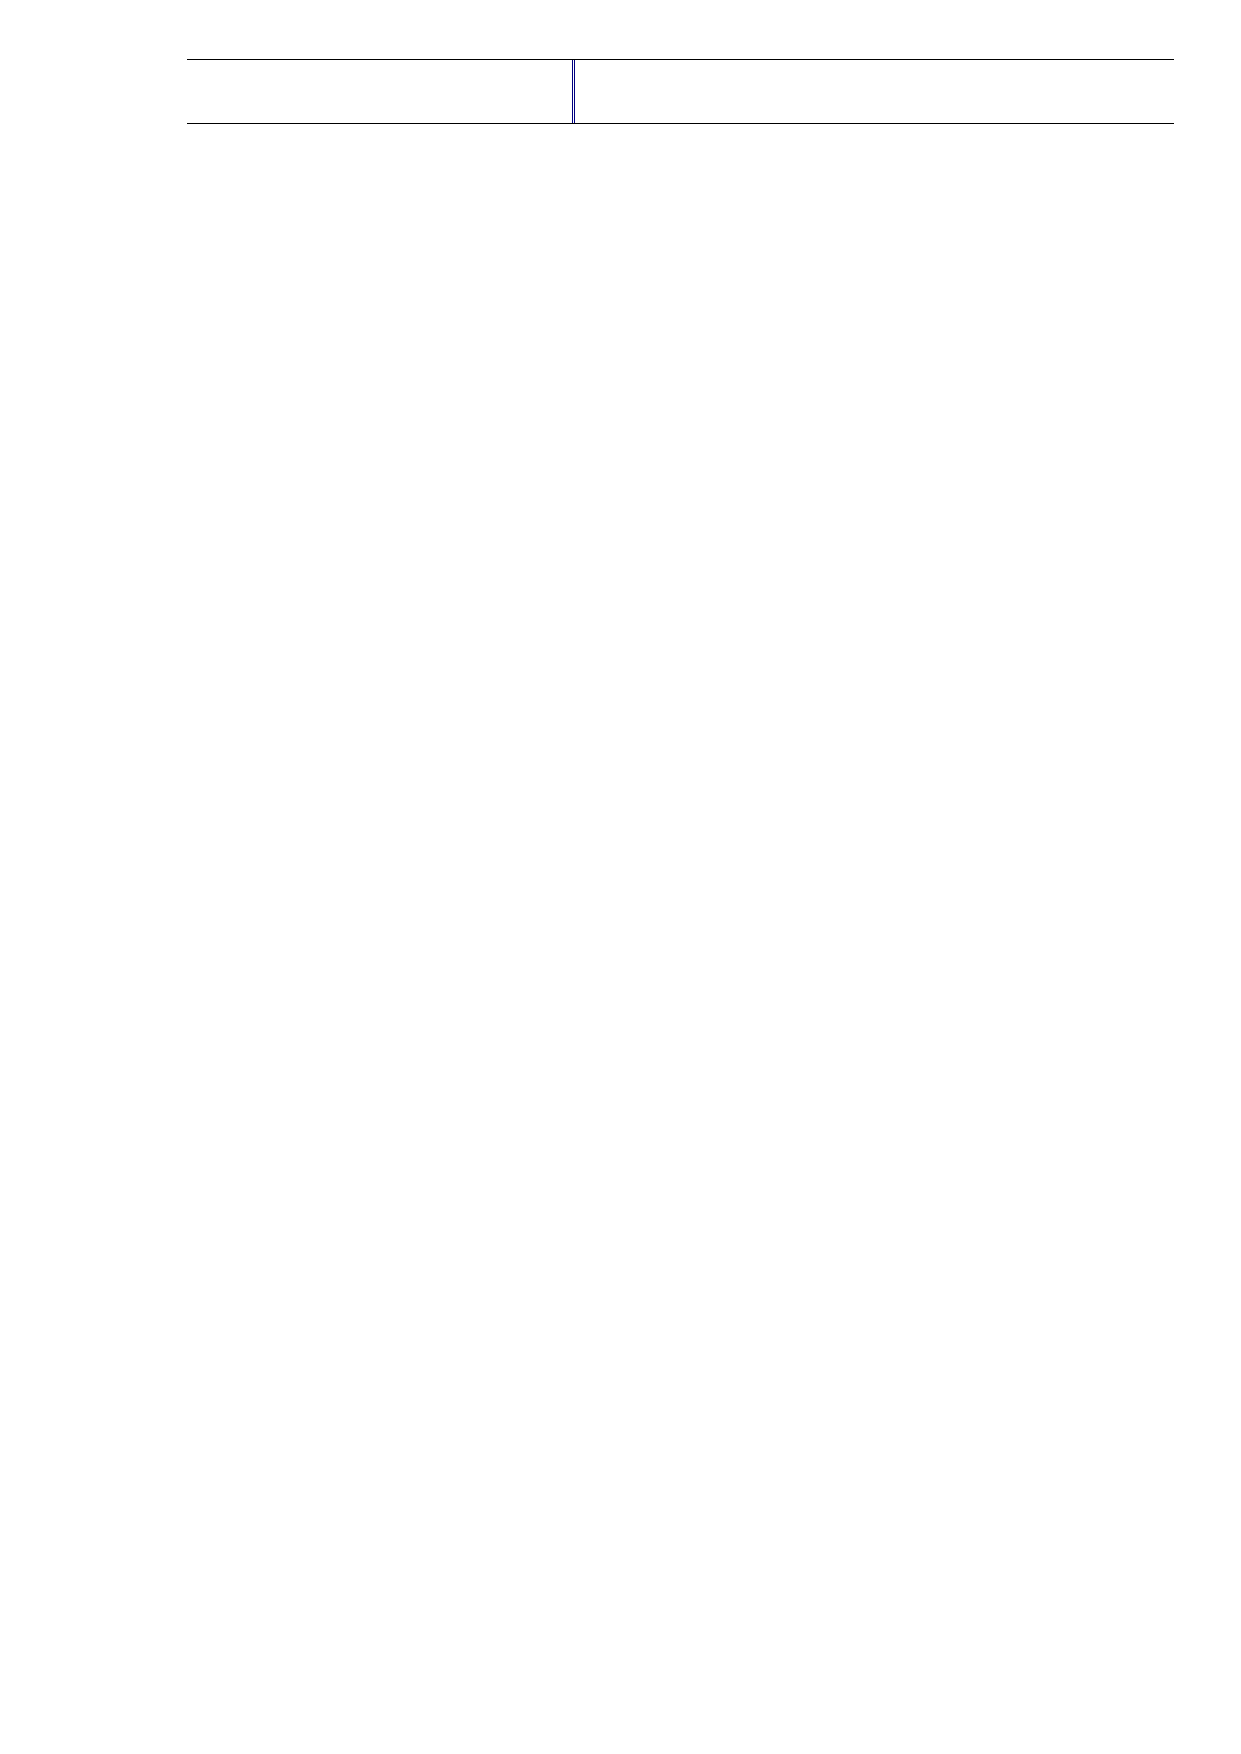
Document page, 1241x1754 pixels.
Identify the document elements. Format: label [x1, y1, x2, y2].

table_cell [575, 60, 1173, 123]
table_cell [187, 60, 572, 123]
